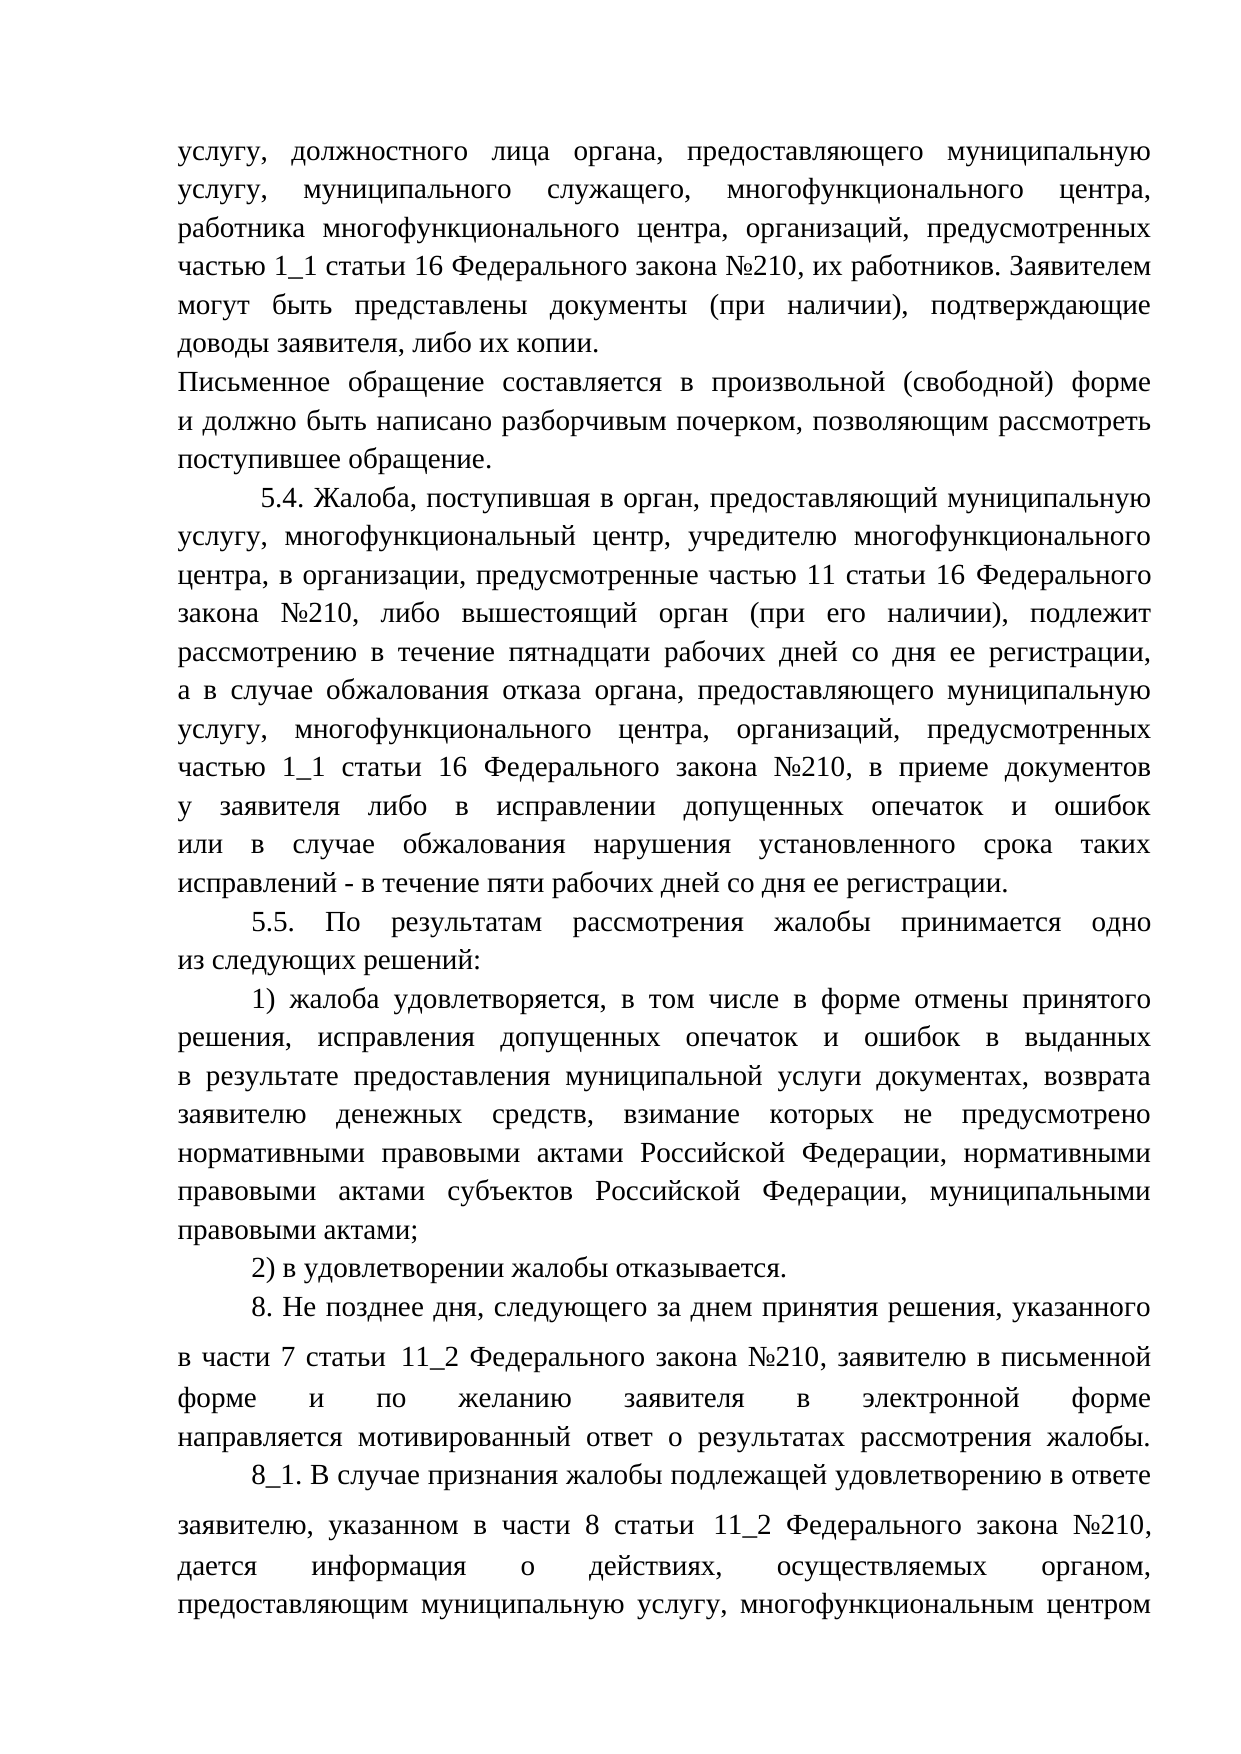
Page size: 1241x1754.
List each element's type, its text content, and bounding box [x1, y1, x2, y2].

text 1) жалоба удовлетворяется, в том числе в форме отмены принятого решения, исправления допущенных опечаток и ошибок в выданных в результате предоставления муниципальной услуги документах, возврата заявителю денежных средств, взимание которых не предусмотрено нормативными правовыми актами Российской Федерации, нормативными правовыми актами субъектов Российской Федерации, муниципальными правовыми актами; [177, 981, 1152, 1246]
text 5.5. По результатам рассмотрения жалобы принимается одно из следующих решений: [177, 904, 1152, 976]
text 2) в удовлетворении жалобы отказывается. [177, 1251, 1152, 1284]
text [177, 1289, 1152, 1620]
text Письменное обращение составляется в произвольной (свободной) форме и должно быть написано разборчивым почерком, позволяющим рассмотреть поступившее обращение. [177, 364, 1152, 475]
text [177, 133, 1152, 359]
text 5.4. Жалоба, поступившая в орган, предоставляющий муниципальную услугу, многофункциональный центр, учредителю многофункционального центра, в организации, предусмотренные частью 11 статьи 16 Федерального закона №210, либо вышестоящий орган (при его наличии), подлежит рассмотрению в течение пятнадцати рабочих дней со дня ее регистрации, а в случае обжалования отказа органа, предоставляющего муниципальную услугу, многофункционального центра, организаций, предусмотренных частью 1_1 статьи 16 Федерального закона №210, в приеме документов у заявителя либо в исправлении допущенных опечаток и ошибок или в случае обжалования нарушения установленного срока таких исправлений - в течение пяти рабочих дней со дня ее регистрации. [177, 480, 1152, 899]
